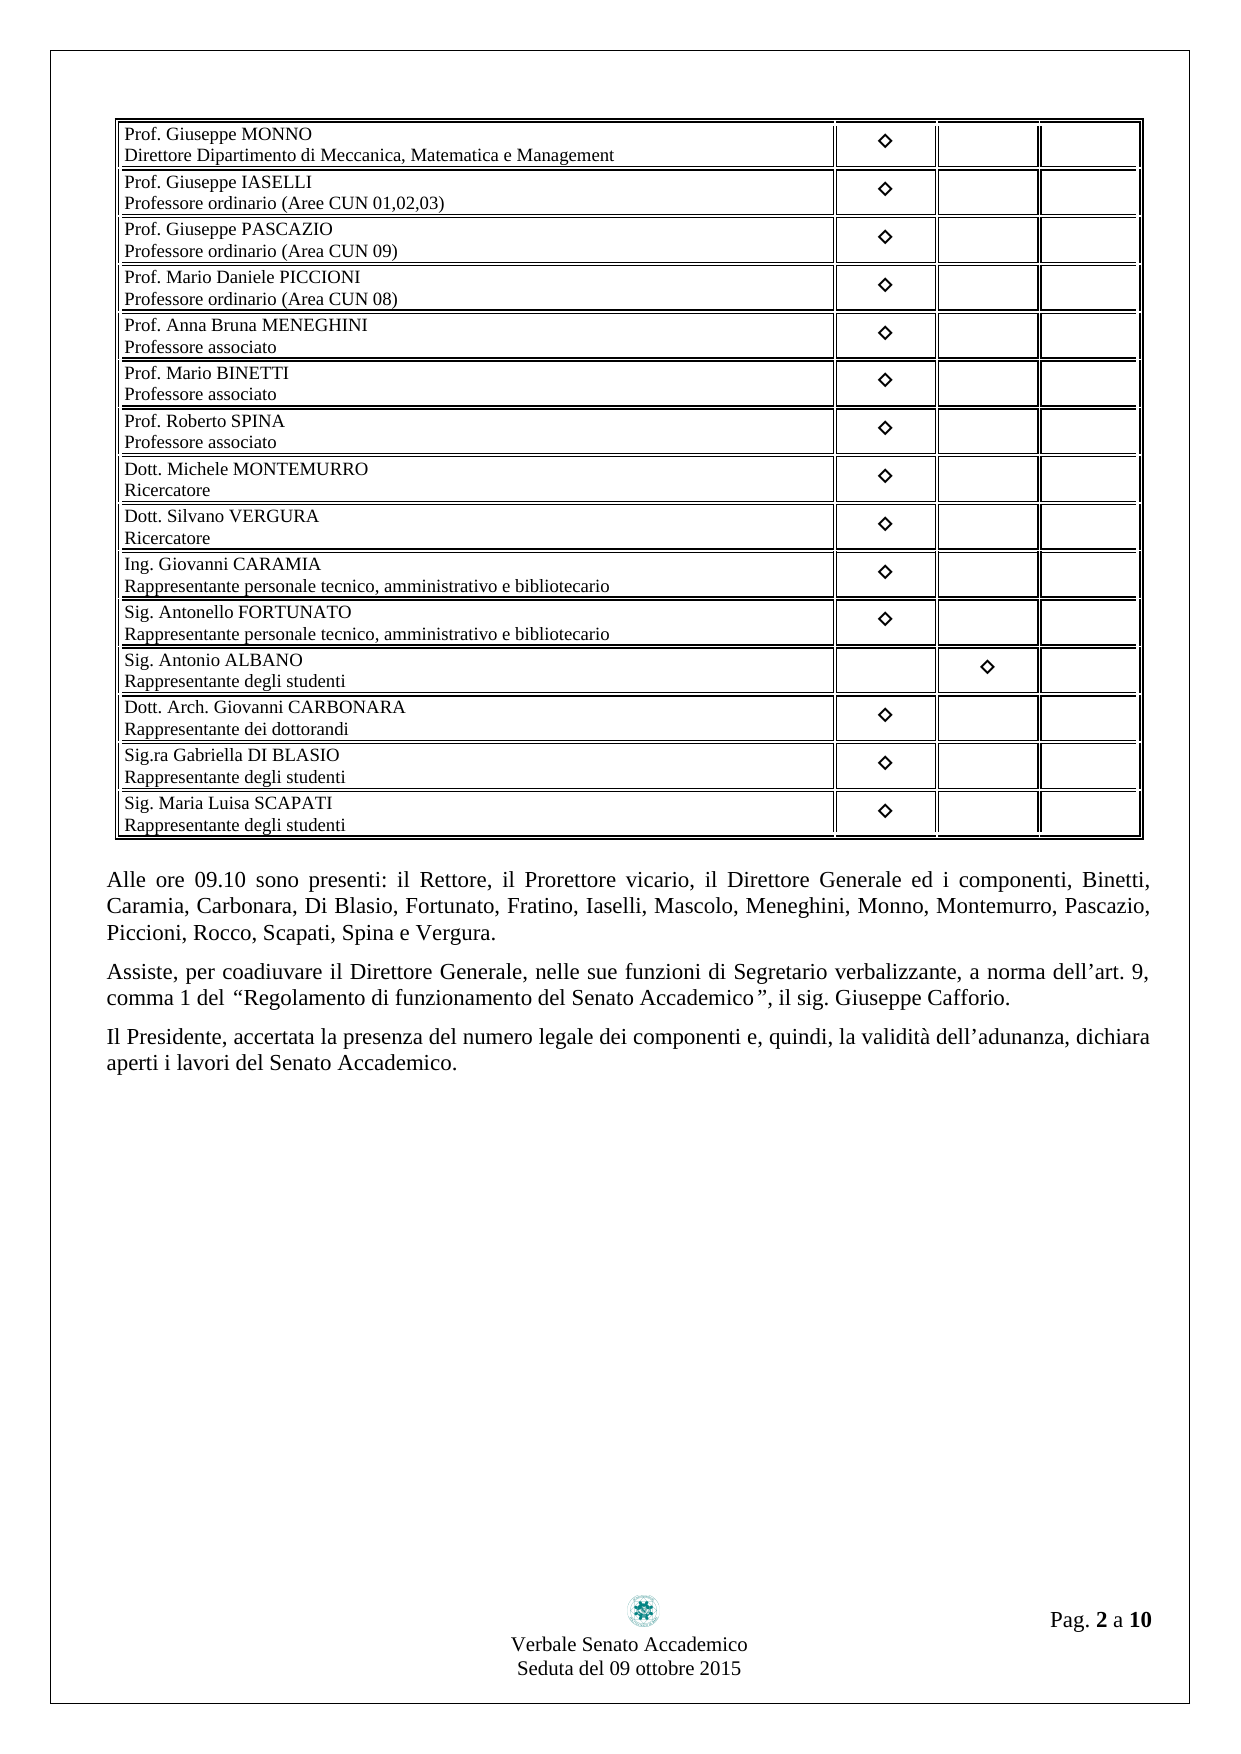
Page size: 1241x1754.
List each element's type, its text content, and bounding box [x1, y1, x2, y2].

table_cell [837, 457, 935, 501]
table_cell [1039, 596, 1141, 644]
table_cell [1039, 548, 1141, 596]
table_cell [837, 171, 935, 214]
table_cell [837, 314, 935, 357]
table_cell Prof. Giuseppe MONNO Direttore Dipartimento di Meccanica, Matematica e Management [117, 120, 835, 166]
table_cell [837, 601, 935, 644]
text Assiste, per coadiuvare il Direttore Generale, nelle sue funzioni di Segretario verbalizzante, a norma dell’art. 9, comma 1 del “Regolamento di funzionamento del Senato Accademico”, il sig. Giuseppe Cafforio. [106, 958, 1152, 1011]
table_cell [939, 649, 1037, 692]
table_cell [837, 697, 935, 739]
table_cell [939, 553, 1037, 596]
table_cell [837, 649, 935, 692]
table_cell [837, 362, 935, 405]
table_cell [1039, 214, 1141, 261]
table_cell [837, 553, 935, 596]
table_cell [1039, 166, 1141, 214]
text Alle ore 09.10 sono presenti: il Rettore, il Prorettore vicario, il Direttore Generale ed i componenti, Binetti, Caramia, Carbonara, Di Blasio, Fortunato, Fratino, Iaselli, Mascolo, Meneghini, Monno, Montemurro, Pascazio, Piccioni, Rocco, Scapati, Spina e Vergura. [106, 866, 1152, 945]
table_cell Dott. Arch. Giovanni CARBONARA Rappresentante dei dottorandi [117, 692, 835, 739]
table_cell Sig.ra Gabriella DI BLASIO Rappresentante degli studenti [117, 740, 835, 787]
table_cell [1039, 453, 1141, 501]
table_cell [1039, 644, 1141, 692]
table_cell Sig. Maria Luisa SCAPATI Rappresentante degli studenti [117, 788, 835, 835]
table_cell [835, 120, 937, 166]
table_cell [1039, 692, 1141, 739]
table_cell Dott. Michele MONTEMURRO Ricercatore [117, 453, 835, 501]
table_cell Dott. Silvano VERGURA Ricercatore [117, 501, 835, 548]
table_cell [1039, 405, 1141, 453]
table_cell [837, 266, 935, 309]
table_cell Prof. Giuseppe IASELLI Professore ordinario (Aree CUN 01,02,03) [117, 166, 835, 214]
picture [627, 1595, 660, 1627]
table_cell Prof. Roberto SPINA Professore associato [117, 405, 835, 453]
text Il Presidente, accertata la presenza del numero legale dei componenti e, quindi, la validità dell’adunanza, dichiara aperti i lavori del Senato Accademico. [106, 1023, 1152, 1076]
table_cell [939, 697, 1037, 739]
table_cell [1039, 740, 1141, 787]
table_cell [937, 792, 1039, 835]
table_cell [1039, 261, 1141, 309]
table_cell [939, 457, 1037, 501]
table_cell [1039, 357, 1141, 405]
table_cell [837, 505, 935, 548]
table_cell Sig. Antonello FORTUNATO Rappresentante personale tecnico, amministrativo e bibliotecario [117, 596, 835, 644]
table_cell [939, 410, 1037, 453]
table_cell [939, 505, 1037, 548]
table_cell Prof. Mario BINETTI Professore associato [117, 357, 835, 405]
table_cell [939, 171, 1037, 214]
table_cell Prof. Giuseppe PASCAZIO Professore ordinario (Area CUN 09) [117, 214, 835, 261]
table_cell [837, 410, 935, 453]
table_cell [937, 122, 1039, 166]
table_cell Prof. Mario Daniele PICCIONI Professore ordinario (Area CUN 08) [117, 261, 835, 309]
table_cell [1039, 788, 1141, 835]
table_cell [939, 314, 1037, 357]
table_cell Prof. Anna Bruna MENEGHINI Professore associato [117, 309, 835, 357]
table_cell Sig. Antonio ALBANO Rappresentante degli studenti [117, 644, 835, 692]
table_cell [837, 218, 935, 261]
table_cell Ing. Giovanni CARAMIA Rappresentante personale tecnico, amministrativo e bibliotecario [117, 548, 835, 596]
table_cell [939, 218, 1037, 261]
table_cell [939, 266, 1037, 309]
table_cell [1039, 309, 1141, 357]
table_cell [939, 601, 1037, 644]
table_cell [1039, 120, 1141, 166]
table_cell [939, 744, 1037, 787]
table_cell [837, 744, 935, 787]
table_cell [1039, 501, 1141, 548]
table_cell [939, 362, 1037, 405]
table_cell [835, 788, 937, 835]
